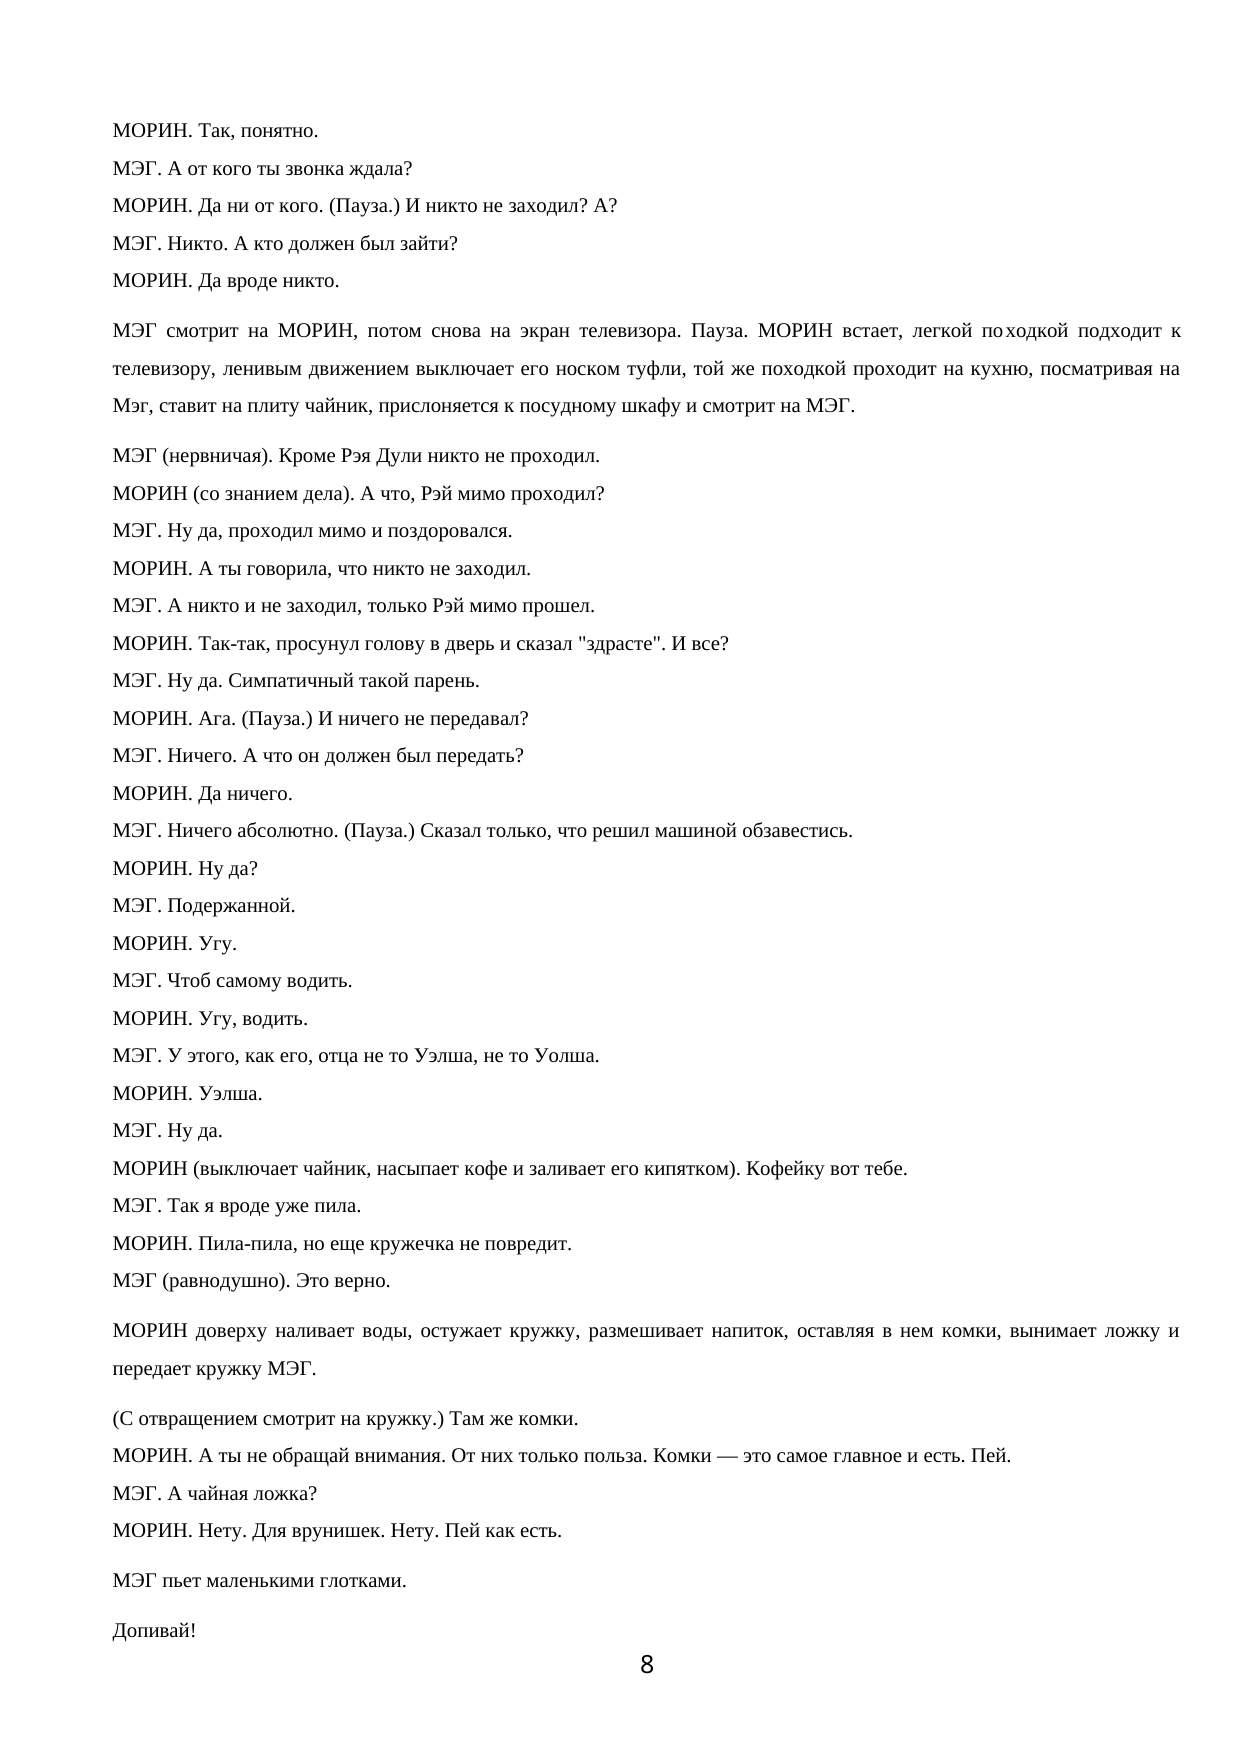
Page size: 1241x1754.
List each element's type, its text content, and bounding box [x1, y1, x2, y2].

text (С отвращением смотрит на кружку.) Там же комки. [112, 1395, 1181, 1433]
text МОРИН. Уэлша. [112, 1070, 1181, 1108]
text МОРИН. А ты не обращай внимания. От них только польза. Комки — это самое главное и есть. Пей. [112, 1433, 1181, 1470]
text МЭГ. А от кого ты звонка ждала? [112, 145, 1181, 183]
text МОРИН. Угу. [112, 920, 1181, 958]
text МЭГ (равнодушно). Это верно. [112, 1258, 1181, 1295]
text МЭГ. У этого, как его, отца не то Уэлша, не то Уолша. [112, 1033, 1181, 1070]
text МЭГ. А чайная ложка? [112, 1470, 1181, 1508]
text МОРИН. Пила-пила, но еще кружечка не повредит. [112, 1220, 1181, 1258]
text МЭГ смотрит на МОРИН, потом снова на экран телевизора. Пауза. МОРИН встает, легкой походкой подходит к телевизору, ленивым движением выключает его носком туфли, той же походкой проходит на кухню, посматривая на Мэг, ставит на плиту чайник, прислоняется к посудному шкафу и смотрит на МЭГ. [112, 308, 1181, 420]
text МЭГ. Ну да. [112, 1108, 1181, 1145]
text МЭГ. Ну да. Симпатичный такой парень. [112, 658, 1181, 695]
text МЭГ. А никто и не заходил, только Рэй мимо прошел. [112, 583, 1181, 620]
text МОРИН. Так, понятно. [112, 108, 1181, 145]
text МОРИН. Да вроде никто. [112, 258, 1181, 295]
text МЭГ. Так я вроде уже пила. [112, 1183, 1181, 1220]
text МОРИН (со знанием дела). А что, Рэй мимо проходил? [112, 470, 1181, 508]
text МЭГ (нервничая). Кроме Рэя Дули никто не проходил. [112, 433, 1181, 470]
text МЭГ. Ничего. А что он должен был передать? [112, 733, 1181, 770]
text МЭГ пьет маленькими глотками. [112, 1558, 1181, 1595]
text МОРИН. Угу, водить. [112, 995, 1181, 1033]
text МОРИН. Да ни от кого. (Пауза.) И никто не заходил? А? [112, 183, 1181, 220]
text МОРИН доверху наливает воды, остужает кружку, размешивает напиток, оставляя в нем комки, вынимает ложку и передает кружку МЭГ. [112, 1308, 1181, 1383]
text МОРИН (выключает чайник, насыпает кофе и заливает его кипятком). Кофейку вот тебе. [112, 1145, 1181, 1183]
text МОРИН. Нету. Для врунишек. Нету. Пей как есть. [112, 1508, 1181, 1545]
text МОРИН. Ну да? [112, 845, 1181, 883]
text МЭГ. Никто. А кто должен был зайти? [112, 220, 1181, 258]
text МОРИН. Да ничего. [112, 770, 1181, 808]
text МЭГ. Ничего абсолютно. (Пауза.) Сказал только, что решил машиной обзавестись. [112, 808, 1181, 845]
text МЭГ. Подержанной. [112, 883, 1181, 920]
text МОРИН. А ты говорила, что никто не заходил. [112, 545, 1181, 583]
text МОРИН. Ага. (Пауза.) И ничего не передавал? [112, 695, 1181, 733]
text МЭГ. Ну да, проходил мимо и поздоровался. [112, 508, 1181, 545]
text МЭГ. Чтоб самому водить. [112, 958, 1181, 995]
text МОРИН. Так-так, просунул голову в дверь и сказал "здрасте". И все? [112, 620, 1181, 658]
text Допивай! [112, 1608, 1181, 1645]
